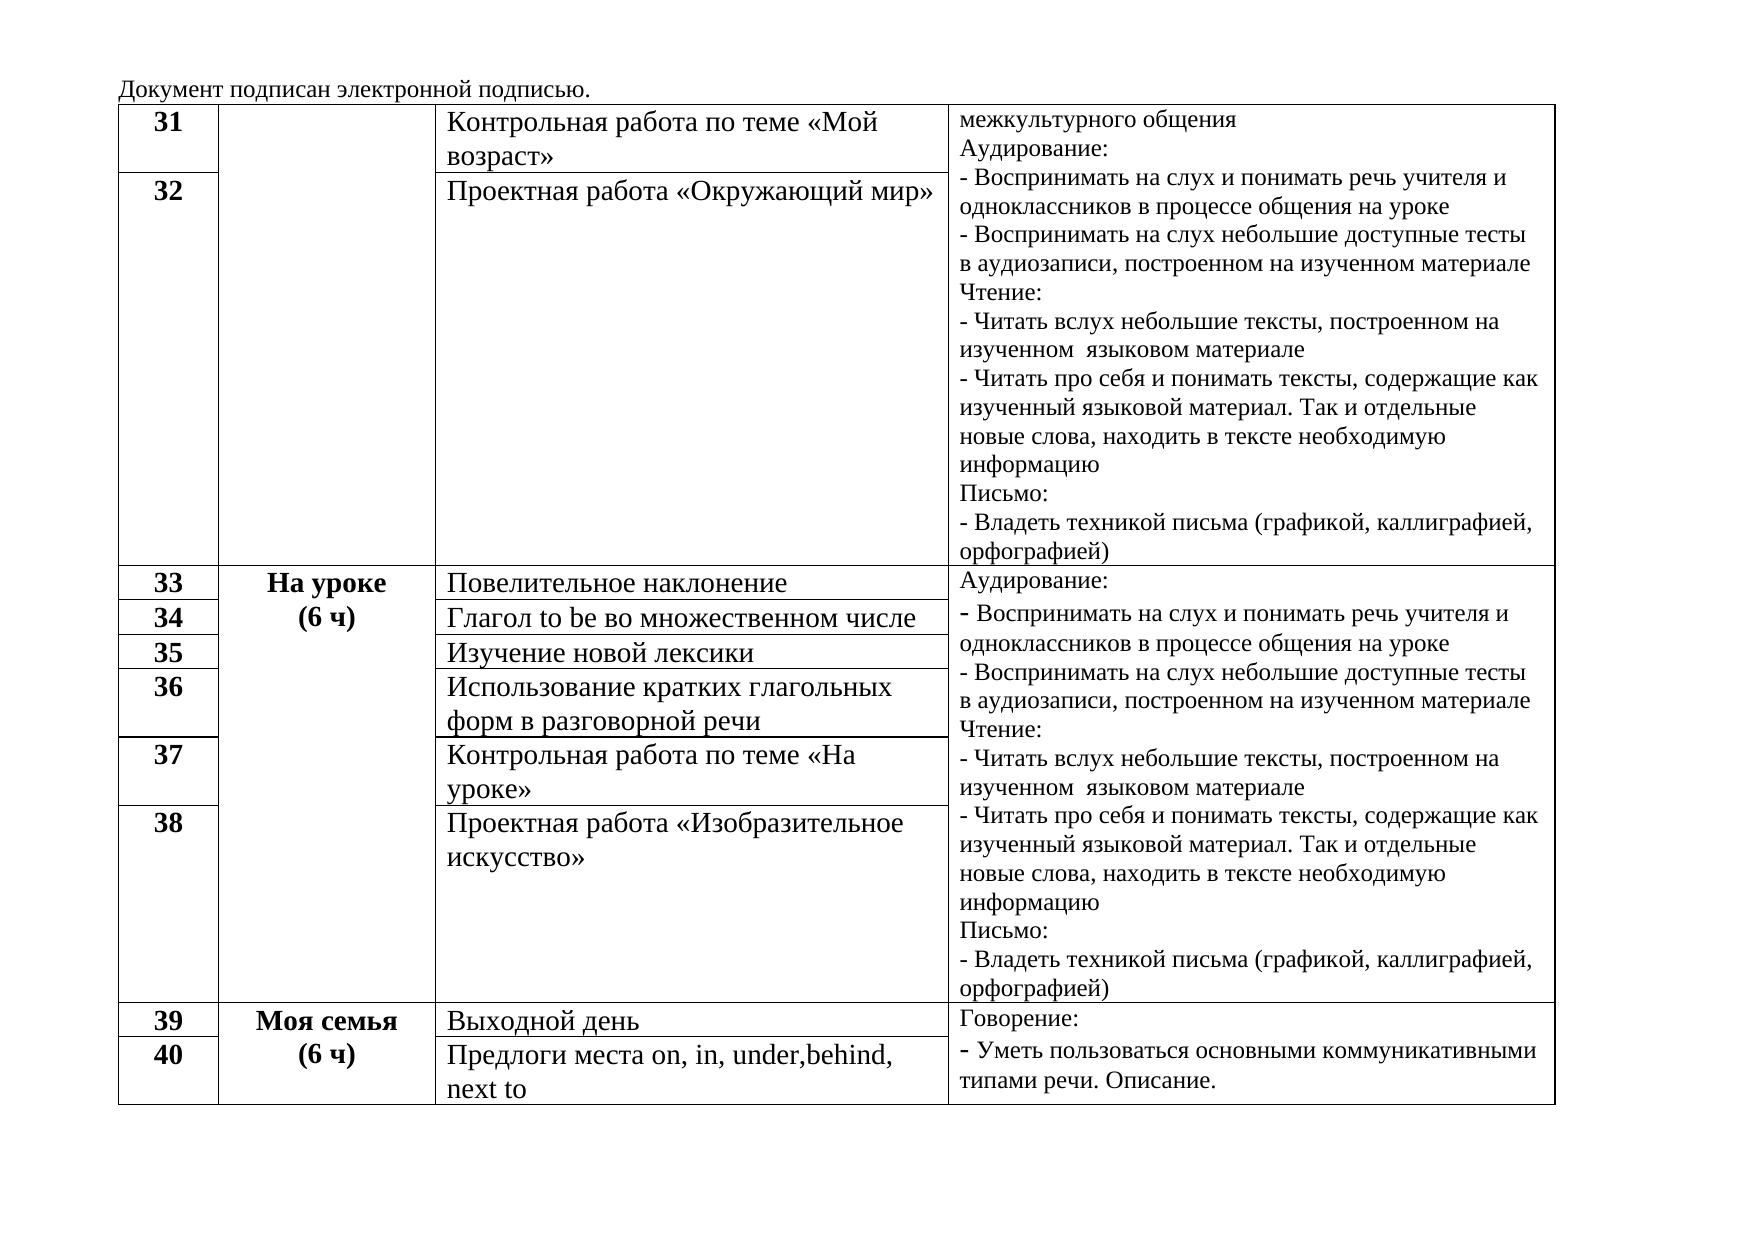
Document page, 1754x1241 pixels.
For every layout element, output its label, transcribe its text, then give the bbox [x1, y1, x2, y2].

table_cell 40 [119, 1037, 218, 1104]
table_cell 39 [119, 1003, 218, 1036]
table_cell Контрольная работа по теме «Мой возраст» [436, 105, 948, 172]
table_cell Изучение новой лексики [436, 635, 948, 668]
table_cell 35 [119, 635, 218, 668]
table_cell На уроке (6 ч) [219, 566, 435, 1002]
table_cell Аудирование: - Воспринимать на слух и понимать речь учителя и одноклассников в процессе общения на уроке - Воспринимать на слух небольшие доступные тесты в аудиозаписи, построенном на изученном материале Чтение: - Читать вслух небольшие тексты, построенном на изученном языковом материале - Читать про себя и понимать тексты, содержащие как изученный языковой материал. Так и отдельные новые слова, находить в тексте необходимую информацию Письмо: - Владеть техникой письма (графикой, каллиграфией, орфографией) [949, 566, 1554, 1002]
table_cell Повелительное наклонение [436, 566, 948, 599]
table_cell Использование кратких глагольных форм в разговорной речи [436, 669, 948, 736]
table_cell Говорение: - Уметь пользоваться основными коммуникативными типами речи. Описание. - Уметь пользоваться основными коммуникативными типами речи. Рассказ. - Уметь вести диалог-расспрос (запрос информации и ответ на него) Аудирование: - Воспринимать на слух и понимать речь учителя и одноклассников в процессе общения на уроке - Воспринимать на слух небольшие доступные тесты в аудиозаписи, построенном на изученном материале Чтение: - Читать вслух небольшие тексты, построенном на изученном языковом материале - Читать про себя и понимать тексты, содержащие как изученный языковой материал. Так и отдельные новые слова, находить в тексте необходимую информацию Письмо: - Владеть техникой письма (графикой, каллиграфией, орфографией) [949, 1003, 1554, 1104]
table_cell Глагол to be во множественном числе [436, 600, 948, 634]
table_cell Выходной день [436, 1003, 948, 1036]
table_cell Предлоги места on, in, under,behind, next to [436, 1037, 948, 1104]
table_cell 36 [119, 669, 218, 736]
table_cell Моя семья (6 ч) [219, 1003, 435, 1104]
table_cell Контрольная работа по теме «На уроке» [436, 738, 948, 804]
table_cell 32 [119, 173, 218, 564]
table_cell Проектная работа «Окружающий мир» [436, 173, 948, 564]
table_cell 33 [119, 566, 218, 599]
table_cell 31 [119, 105, 218, 172]
table_cell 34 [119, 600, 218, 634]
table_cell 38 [119, 806, 218, 1002]
table_cell Проектная работа «Изобразительное искусство» [436, 806, 948, 1002]
table_cell 37 [119, 738, 218, 804]
